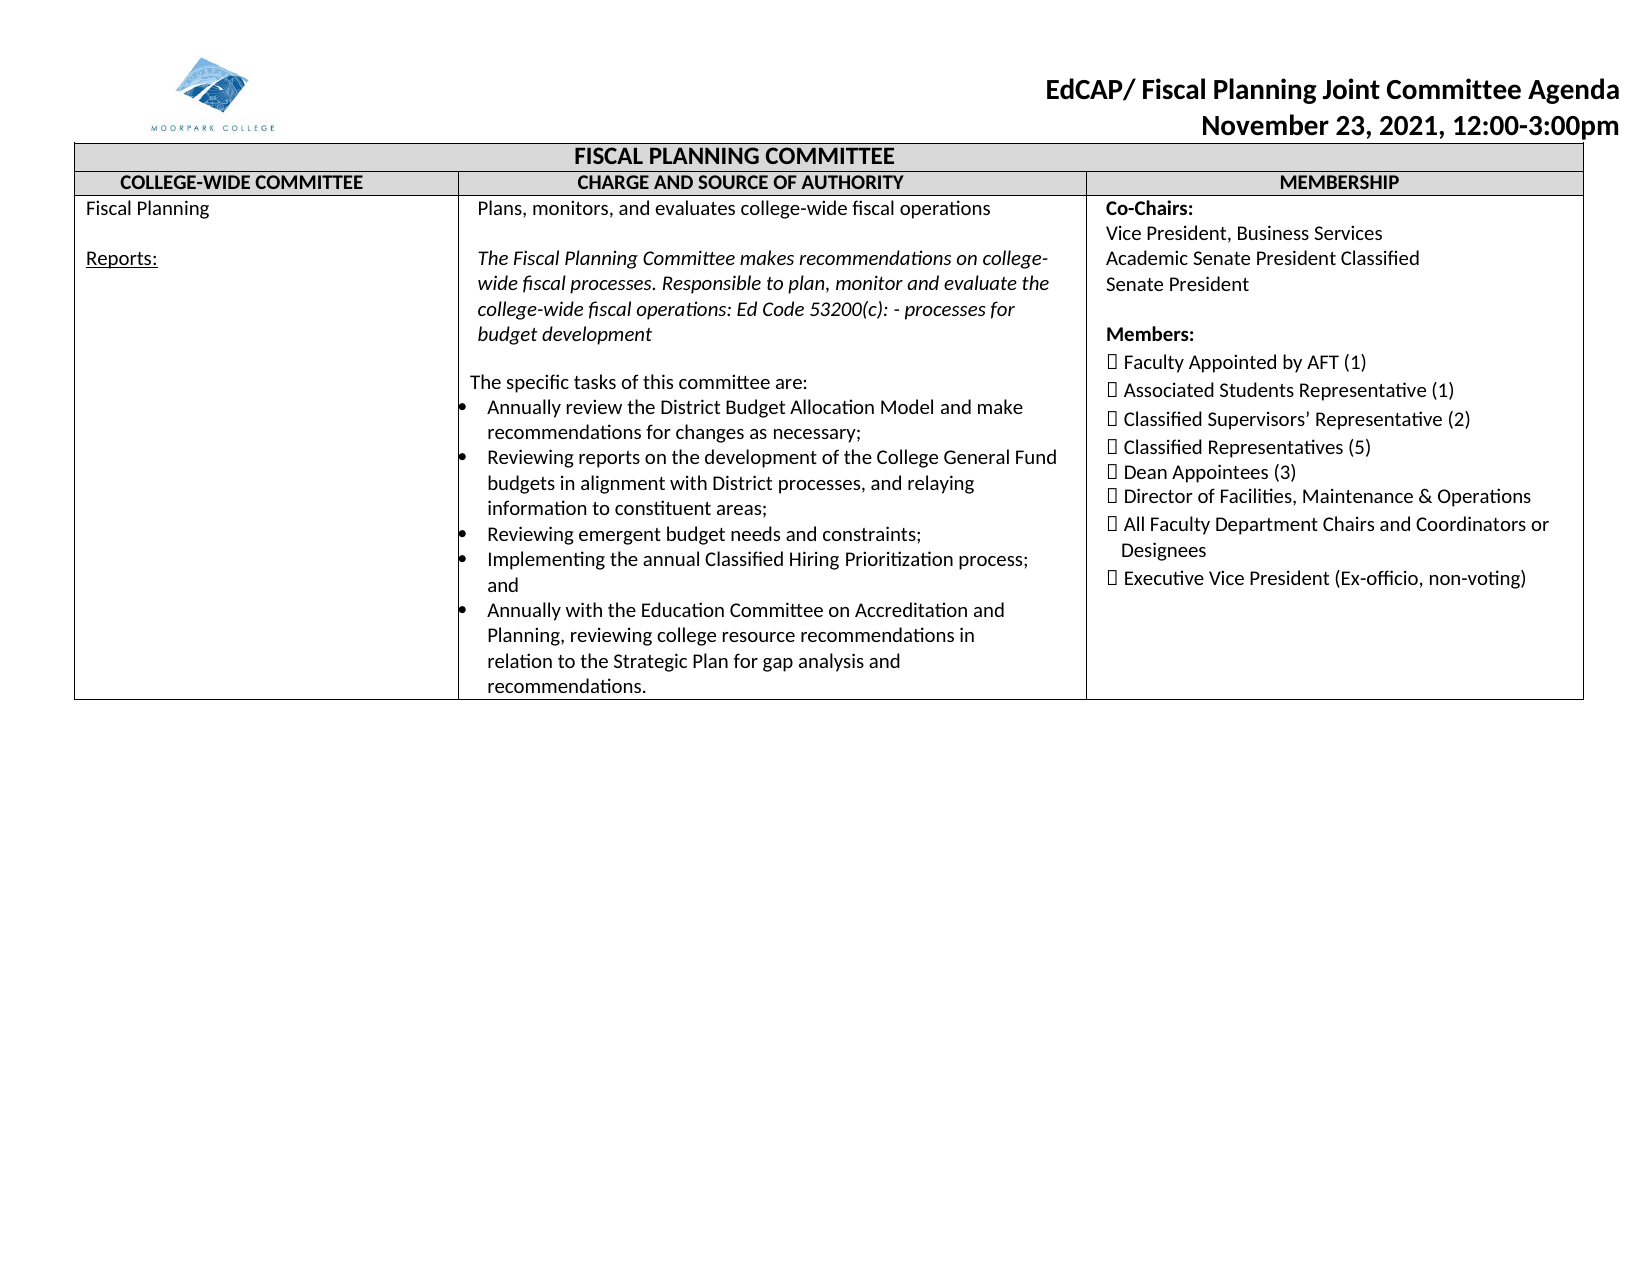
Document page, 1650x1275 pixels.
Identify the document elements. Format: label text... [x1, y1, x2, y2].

table_cell COLLEGE-WIDE COMMITTEE [75, 172, 458, 195]
table_cell Co-Chairs: Vice President, Business Services Academic Senate President Classified Senate President Members:  Faculty Appointed by AFT (1)  Associated Students Representative (1)  Classified Supervisors’ Representative (2)  Classified Representatives (5)  Dean Appointees (3)  Director of Facilities, Maintenance & Operations  All Faculty Department Chairs and Coordinators or Designees  Executive Vice President (Ex-officio, non-voting) [1087, 196, 1583, 699]
picture [150, 56, 275, 134]
table_cell MEMBERSHIP [1087, 172, 1583, 195]
table_header FISCAL PLANNING COMMITTEE [75, 144, 1583, 171]
table_cell Fiscal Planning Reports: [75, 196, 458, 699]
table_cell Plans, monitors, and evaluates college-wide fiscal operations The Fiscal Planning Committee makes recommendations on college-wide fiscal processes. Responsible to plan, monitor and evaluate the college-wide fiscal operations: Ed Code 53200(c): - processes for budget development The specific tasks of this committee are: Annually review the District Budget Allocation Model and make recommendations for changes as necessary; Reviewing reports on the development of the College General Fund budgets in alignment with District processes, and relaying information to constituent areas; Reviewing emergent budget needs and constraints; Implementing the annual Classified Hiring Prioritization process; and Annually with the Education Committee on Accreditation and Planning, reviewing college resource recommendations in relation to the Strategic Plan for gap analysis and recommendations. [459, 196, 1086, 699]
table_cell CHARGE AND SOURCE OF AUTHORITY [459, 172, 1086, 195]
